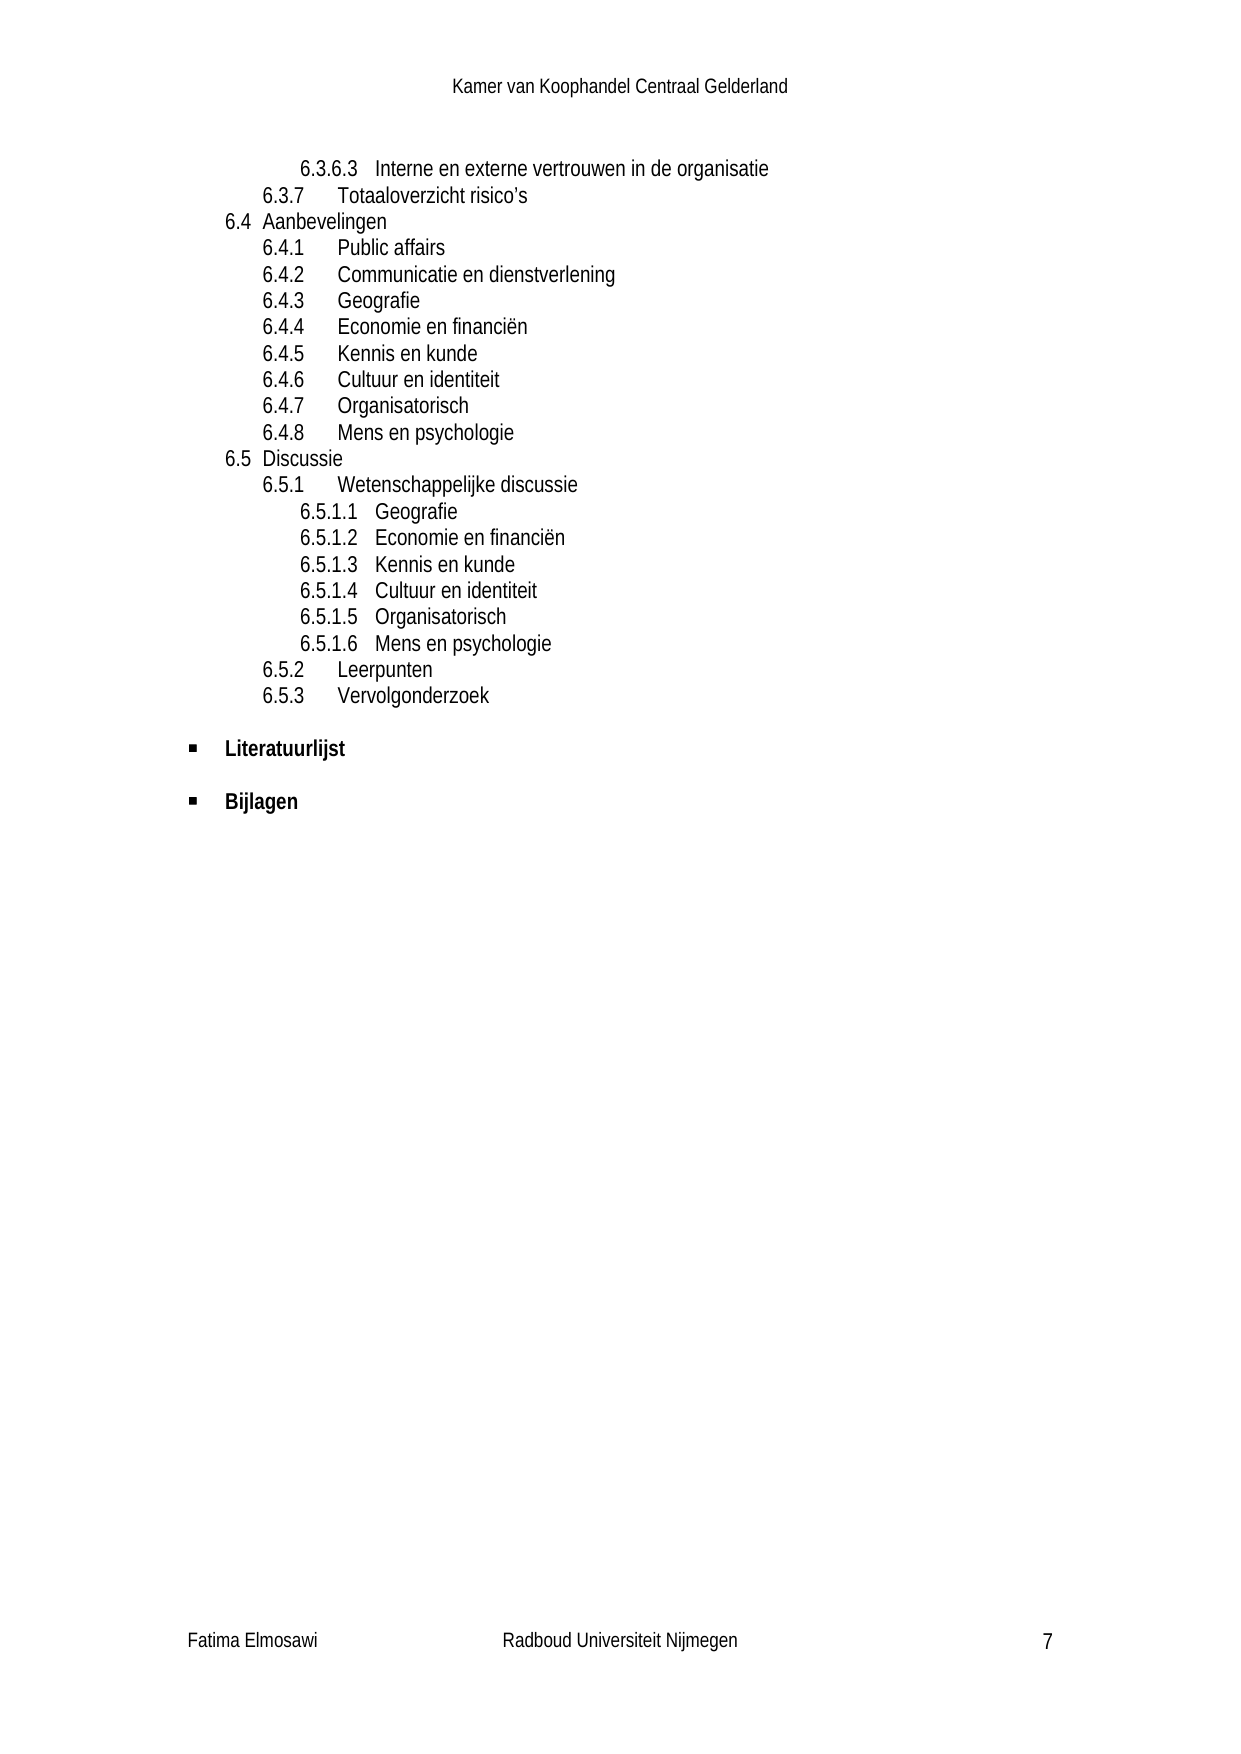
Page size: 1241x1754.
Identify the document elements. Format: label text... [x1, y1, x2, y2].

list Mens en psychologie [262, 419, 1053, 445]
list Cultuur en identiteit [300, 577, 1053, 603]
list Literatuurlijst [187, 735, 1053, 761]
list Vervolgonderzoek [262, 682, 1053, 709]
list Cultuur en identiteit [262, 366, 1053, 392]
list Aanbevelingen [225, 208, 1053, 234]
list Leerpunten [262, 656, 1053, 682]
list Bijlagen [187, 788, 1053, 814]
list Public affairs [262, 234, 1053, 261]
list Geografie [300, 498, 1053, 524]
list Organisatorisch [262, 392, 1053, 419]
list Economie en financiën [300, 524, 1053, 551]
list Communicatie en dienstverlening [262, 261, 1053, 287]
list Totaaloverzicht risico’s [262, 182, 1053, 208]
list Wetenschappelijke discussie [262, 471, 1053, 498]
list Economie en financiën [262, 313, 1053, 340]
list Interne en externe vertrouwen in de organisatie [300, 155, 1053, 182]
list Organisatorisch [300, 603, 1053, 629]
list Discussie [225, 445, 1053, 471]
list Kennis en kunde [262, 340, 1053, 366]
list Kennis en kunde [300, 551, 1053, 577]
list Geografie [262, 287, 1053, 313]
list Mens en psychologie [300, 629, 1053, 656]
